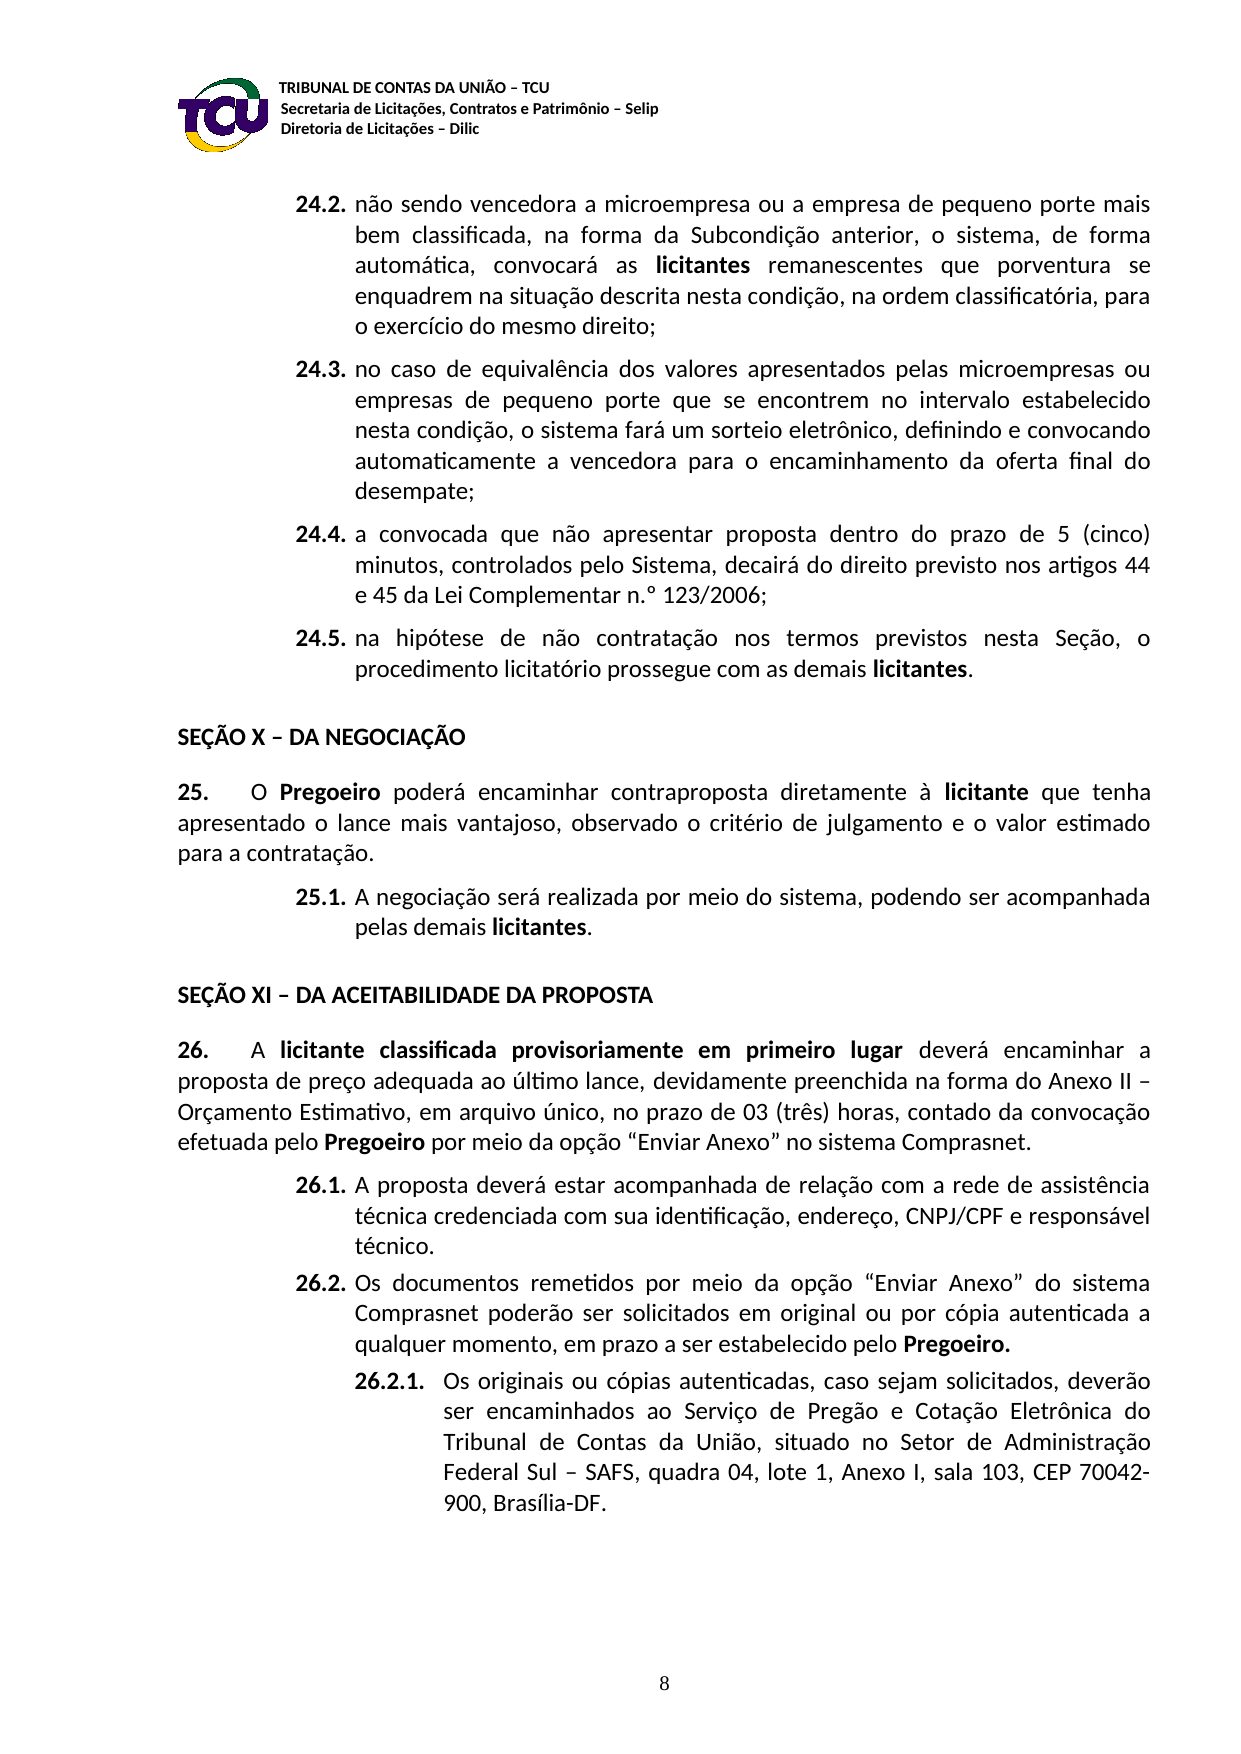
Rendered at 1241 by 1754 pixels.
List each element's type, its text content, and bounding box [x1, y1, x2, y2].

list A licitante classificada provisoriamente em primeiro lugar deverá encaminhar a proposta de preço adequada ao último lance, devidamente preenchida na forma do Anexo II – Orçamento Estimativo, em arquivo único, no prazo de 03 (três) horas, contado da convocação efetuada pelo Pregoeiro por meio da opção “Enviar Anexo” no sistema Comprasnet. [177, 1035, 1152, 1157]
list O Pregoeiro poderá encaminhar contraproposta diretamente à licitante que tenha apresentado o lance mais vantajoso, observado o critério de julgamento e o valor estimado para a contratação. [177, 777, 1152, 868]
list na hipótese de não contratação nos termos previstos nesta Seção, o procedimento licitatório prossegue com as demais licitantes. [295, 622, 1152, 683]
subtitle SEÇÃO XI – DA ACEITABILIDADE DA PROPOSTA [177, 979, 1152, 1010]
list no caso de equivalência dos valores apresentados pelas microempresas ou empresas de pequeno porte que se encontrem no intervalo estabelecido nesta condição, o sistema fará um sorteio eletrônico, definindo e convocando automaticamente a vencedora para o encaminhamento da oferta final do desempate; [295, 353, 1152, 506]
list A proposta deverá estar acompanhada de relação com a rede de assistência técnica credenciada com sua identificação, endereço, CNPJ/CPF e responsável técnico. [295, 1169, 1152, 1261]
list a convocada que não apresentar proposta dentro do prazo de 5 (cinco) minutos, controlados pelo Sistema, decairá do direito previsto nos artigos 44 e 45 da Lei Complementar n.º 123/2006; [295, 518, 1152, 610]
list Os documentos remetidos por meio da opção “Enviar Anexo” do sistema Comprasnet poderão ser solicitados em original ou por cópia autenticada a qualquer momento, em prazo a ser estabelecido pelo Pregoeiro. [295, 1267, 1152, 1359]
list A negociação será realizada por meio do sistema, podendo ser acompanhada pelas demais licitantes. [295, 881, 1152, 942]
list Os originais ou cópias autenticadas, caso sejam solicitados, deverão ser encaminhados ao Serviço de Pregão e Cotação Eletrônica do Tribunal de Contas da União, situado no Setor de Administração Federal Sul – SAFS, quadra 04, lote 1, Anexo I, sala 103, CEP 70042-900, Brasília-DF. [354, 1365, 1152, 1517]
picture [177, 78, 268, 152]
list não sendo vencedora a microempresa ou a empresa de pequeno porte mais bem classificada, na forma da Subcondição anterior, o sistema, de forma automática, convocará as licitantes remanescentes que porventura se enquadrem na situação descrita nesta condição, na ordem classificatória, para o exercício do mesmo direito; [295, 188, 1152, 341]
subtitle SEÇÃO X – DA NEGOCIAÇÃO [177, 721, 1152, 752]
